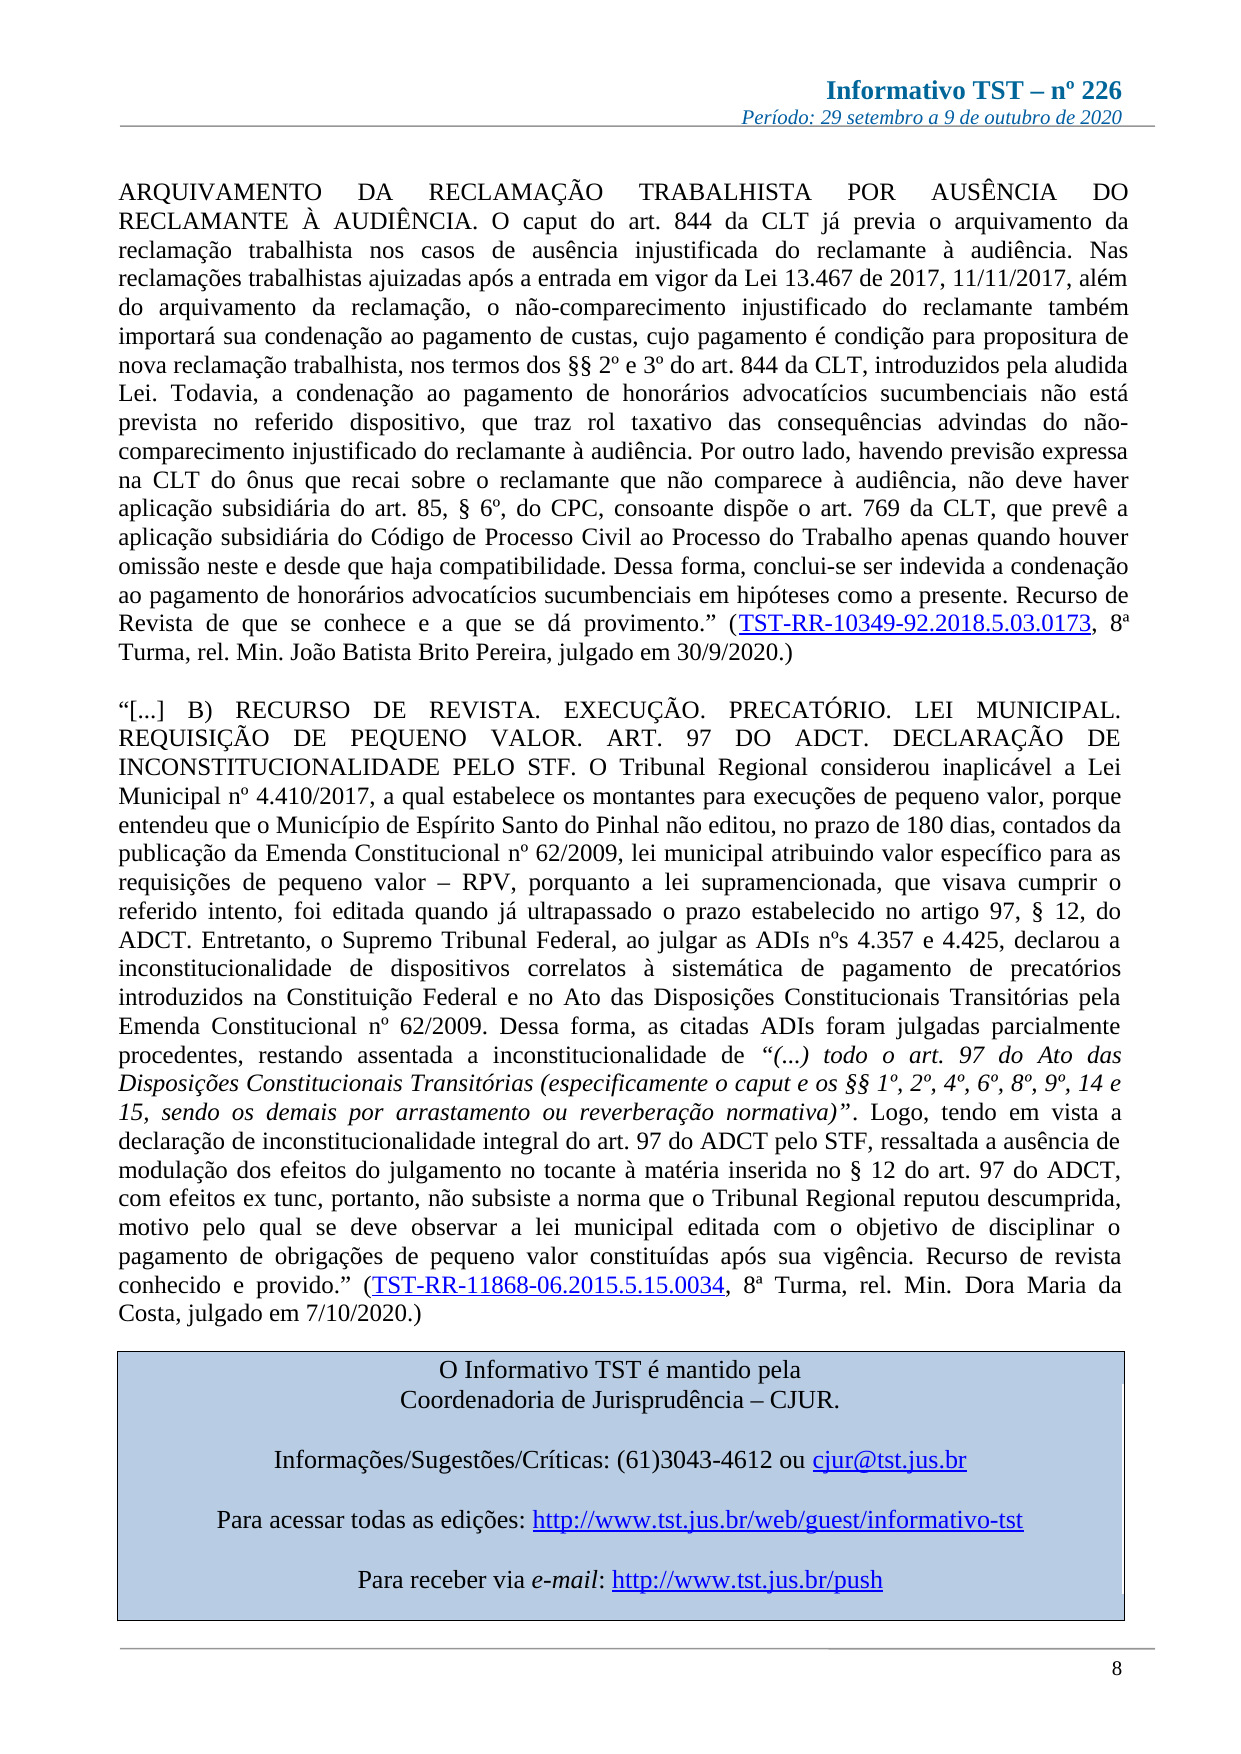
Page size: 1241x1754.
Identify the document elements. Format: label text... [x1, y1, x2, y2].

text Coordenadoria de Jurisprudência – CJUR. [118, 1384, 1122, 1414]
text Para acessar todas as edições: http://www.tst.jus.br/web/guest/informativo-tst [118, 1504, 1122, 1534]
text Para receber via e-mail: http://www.tst.jus.br/push [118, 1564, 1122, 1591]
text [118, 177, 1129, 666]
text Informações/Sugestões/Críticas: (61)3043-4612 ou cjur@tst.jus.br [118, 1444, 1122, 1474]
text O Informativo TST é mantido pela [118, 1352, 1124, 1384]
text “[...] B) RECURSO DE REVISTA. EXECUÇÃO. PRECATÓRIO. LEI MUNICIPAL. REQUISIÇÃO DE PEQUENO VALOR. ART. 97 DO ADCT. DECLARAÇÃO DE INCONSTITUCIONALIDADE PELO STF. O Tribunal Regional considerou inaplicável a Lei Municipal nº 4.410/2017, a qual estabelece os montantes para execuções de pequeno valor, porque entendeu que o Município de Espírito Santo do Pinhal não editou, no prazo de 180 dias, contados da publicação da Emenda Constitucional nº 62/2009, lei municipal atribuindo valor específico para as requisições de pequeno valor – RPV, porquanto a lei supramencionada, que visava cumprir o referido intento, foi editada quando já ultrapassado o prazo estabelecido no artigo 97, § 12, do ADCT. Entretanto, o Supremo Tribunal Federal, ao julgar as ADIs nºs 4.357 e 4.425, declarou a inconstitucionalidade de dispositivos correlatos à sistemática de pagamento de precatórios introduzidos na Constituição Federal e no Ato das Disposições Constitucionais Transitórias pela Emenda Constitucional nº 62/2009. Dessa forma, as citadas ADIs foram julgadas parcialmente procedentes, restando assentada a inconstitucionalidade de “(...) todo o art. 97 do Ato das Disposições Constitucionais Transitórias (especificamente o caput e os §§ 1º, 2º, 4º, 6º, 8º, 9º, 14 e 15, sendo os demais por arrastamento ou reverberação normativa)”. Logo, tendo em vista a declaração de inconstitucionalidade integral do art. 97 do ADCT pelo STF, ressaltada a ausência de modulação dos efeitos do julgamento no tocante à matéria inserida no § 12 do art. 97 do ADCT, com efeitos ex tunc, portanto, não subsiste a norma que o Tribunal Regional reputou descumprida, motivo pelo qual se deve observar a lei municipal editada com o objetivo de disciplinar o pagamento de obrigações de pequeno valor constituídas após sua vigência. Recurso de revista conhecido e provido.” (TST-RR-11868-06.2015.5.15.0034, 8ª Turma, rel. Min. Dora Maria da Costa, julgado em 7/10/2020.) [118, 695, 1122, 1327]
